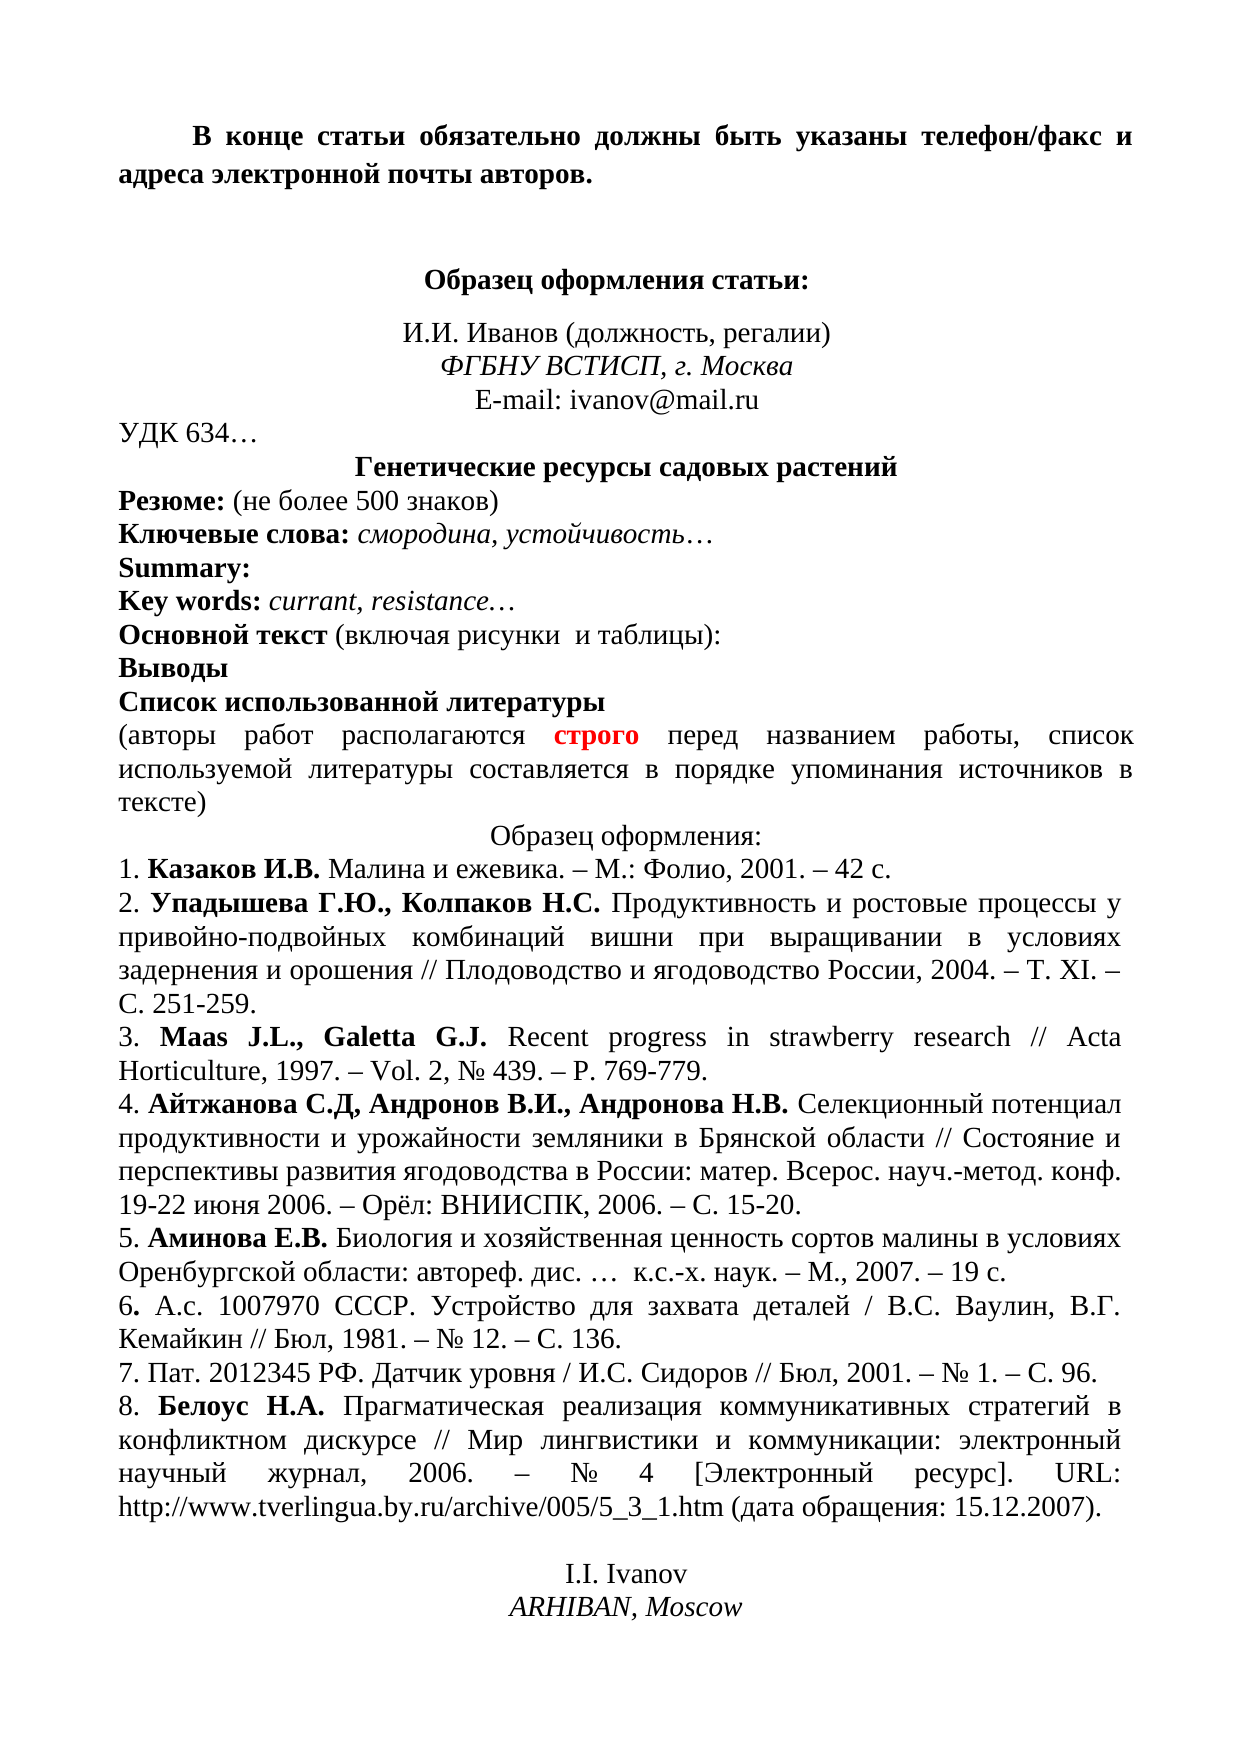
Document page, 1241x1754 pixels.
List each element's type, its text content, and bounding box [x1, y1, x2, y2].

text 2. Упадышева Г.Ю., Колпаков Н.С. Продуктивность и ростовые процессы у привойно-подвойных комбинаций вишни при выращивании в условиях задернения и орошения // Плодоводство и ягодоводство России, 2004. – Т. XI. – С. 251-259. [118, 885, 1122, 1019]
text Образец оформления: [118, 818, 1134, 852]
text УДК 634… [118, 416, 1134, 449]
text 5. Аминова Е.В. Биология и хозяйственная ценность сортов малины в условиях Оренбургской области: автореф. дис. … к.с.-х. наук. – М., 2007. – 19 с. [118, 1221, 1122, 1288]
text ARHIBAN, Moscow [118, 1589, 1134, 1623]
text В конце статьи обязательно должны быть указаны телефон/факс и адреса электронной почты авторов. [118, 118, 1134, 190]
text 1. Казаков И.В. Малина и ежевика. – М.: Фолио, 2001. – 42 с. [118, 852, 1122, 885]
text 4. Айтжанова С.Д, Андронов В.И., Андронова Н.В. Селекционный потенциал продуктивности и урожайности земляники в Брянской области // Состояние и перспективы развития ягодоводства в России: матер. Всерос. науч.-метод. конф. 19-22 июня 2006. – Орёл: ВНИИСПК, 2006. – С. 15-20. [118, 1086, 1122, 1221]
text Образец оформления статьи: [99, 262, 1134, 296]
text 7. Пат. 2012345 РФ. Датчик уровня / И.С. Сидоров // Бюл, 2001. – № 1. – С. 96. [118, 1355, 1122, 1388]
text 6. А.с. 1007970 СССР. Устройство для захвата деталей / В.С. Ваулин, В.Г. Кемайкин // Бюл, 1981. – № 12. – С. 136. [118, 1288, 1122, 1355]
text 8. Белоус Н.А. Прагматическая реализация коммуникативных стратегий в конфликтном дискурсе // Мир лингвистики и коммуникации: электронный научный журнал, 2006. – № 4 [Электронный ресурс]. URL: http://www.tverlingua.by.ru/archive/005/5_3_1.htm (дата обращения: 15.12.2007). [118, 1388, 1122, 1522]
text Выводы [118, 650, 1134, 684]
text Ключевые слова: смородина, устойчивость… [118, 516, 1134, 550]
text Резюме: (не более 500 знаков) [118, 483, 1134, 516]
text ФГБНУ ВСТИСП, г. Москва [99, 348, 1134, 382]
text 3. Maas J.L., Galetta G.J. Recent progress in strawberry research // Acta Horticulture, 1997. – Vol. 2, № 439. – P. 769-779. [118, 1019, 1122, 1086]
text I.I. Ivanov [118, 1556, 1134, 1589]
text Summary: [118, 550, 1134, 583]
text Key words: currant, resistance… [118, 583, 1134, 617]
text (авторы работ располагаются строго перед названием работы, список используемой литературы составляется в порядке упоминания источников в тексте) [118, 784, 1134, 818]
text И.И. Иванов (должность, регалии) [99, 315, 1134, 348]
text (авторы работ располагаются строго перед названием работы, список используемой литературы составляется в порядке упоминания источников в тексте) [118, 717, 1134, 751]
text Список использованной литературы [118, 684, 1134, 717]
text Основной текст (включая рисунки и таблицы): [118, 617, 1134, 650]
text Генетические ресурсы садовых растений [118, 449, 1134, 483]
text Е-mail: ivanov@mail.ru [99, 382, 1134, 416]
